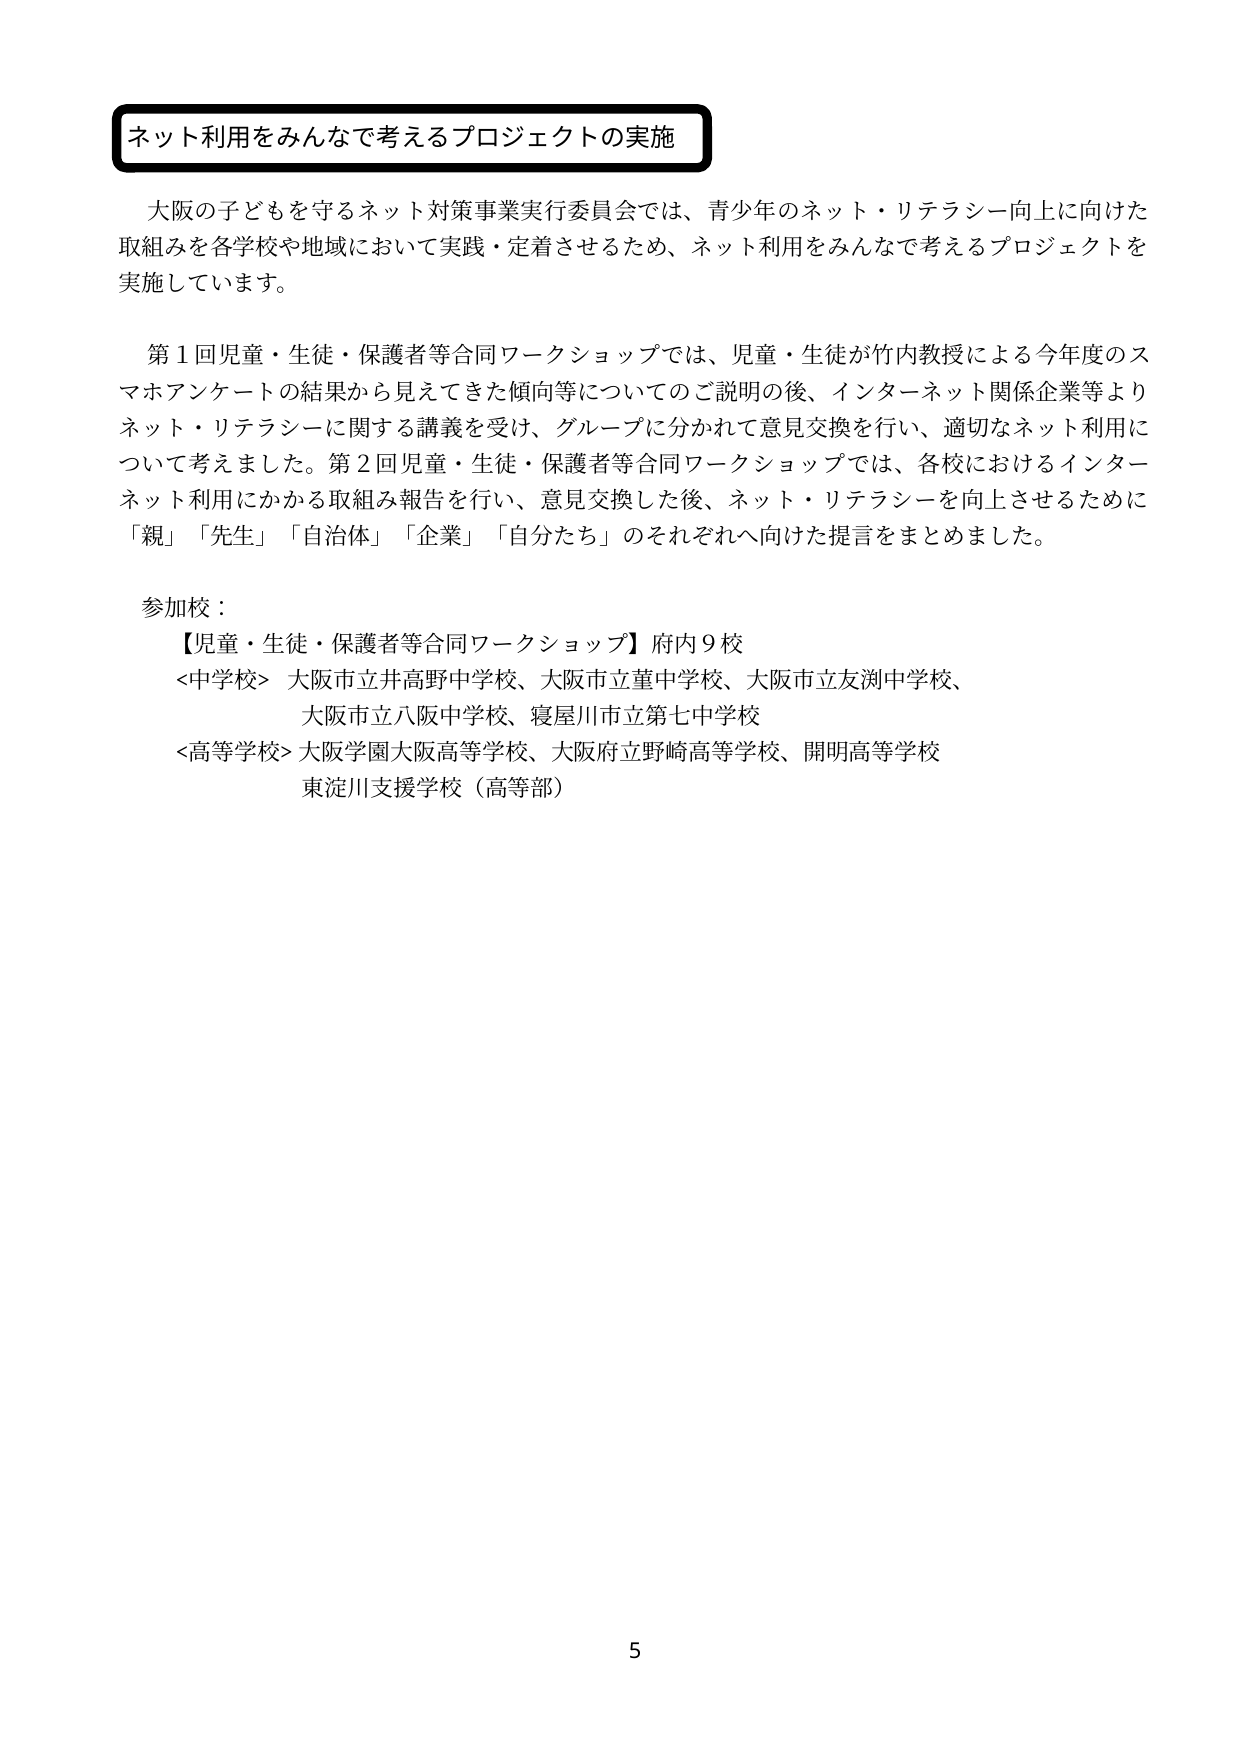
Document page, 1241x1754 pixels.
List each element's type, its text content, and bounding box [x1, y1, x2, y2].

text 参加校： [118, 588, 1152, 624]
text 【児童・生徒・保護者等合同ワークショップ】府内９校 [148, 624, 1152, 660]
text 大阪の子どもを守るネット対策事業実行委員会では、青少年のネット・リテラシー向上に向けた取組みを各学校や地域において実践・定着させるため、ネット利用をみんなで考えるプロジェクトを実施しています。 [118, 192, 1152, 300]
text 第１回児童・生徒・保護者等合同ワークショップでは、児童・生徒が竹内教授による今年度のスマホアンケートの結果から見えてきた傾向等についてのご説明の後、インターネット関係企業等よりネット・リテラシーに関する講義を受け、グループに分かれて意見交換を行い、適切なネット利用について考えました。第２回児童・生徒・保護者等合同ワークショップでは、各校におけるインターネット利用にかかる取組み報告を行い、意見交換した後、ネット・リテラシーを向上させるために「親」「先生」「自治体」「企業」「自分たち」のそれぞれへ向けた提言をまとめました。 [118, 336, 1152, 552]
text 大阪市立八阪中学校、寝屋川市立第七中学校 [118, 696, 1152, 732]
text <中学校> 大阪市立井高野中学校、大阪市立菫中学校、大阪市立友渕中学校、 [175, 660, 1152, 696]
text 東淀川支援学校（高等部） [118, 768, 1152, 804]
text <高等学校> 大阪学園大阪高等学校、大阪府立野崎高等学校、開明高等学校 [118, 732, 1152, 768]
